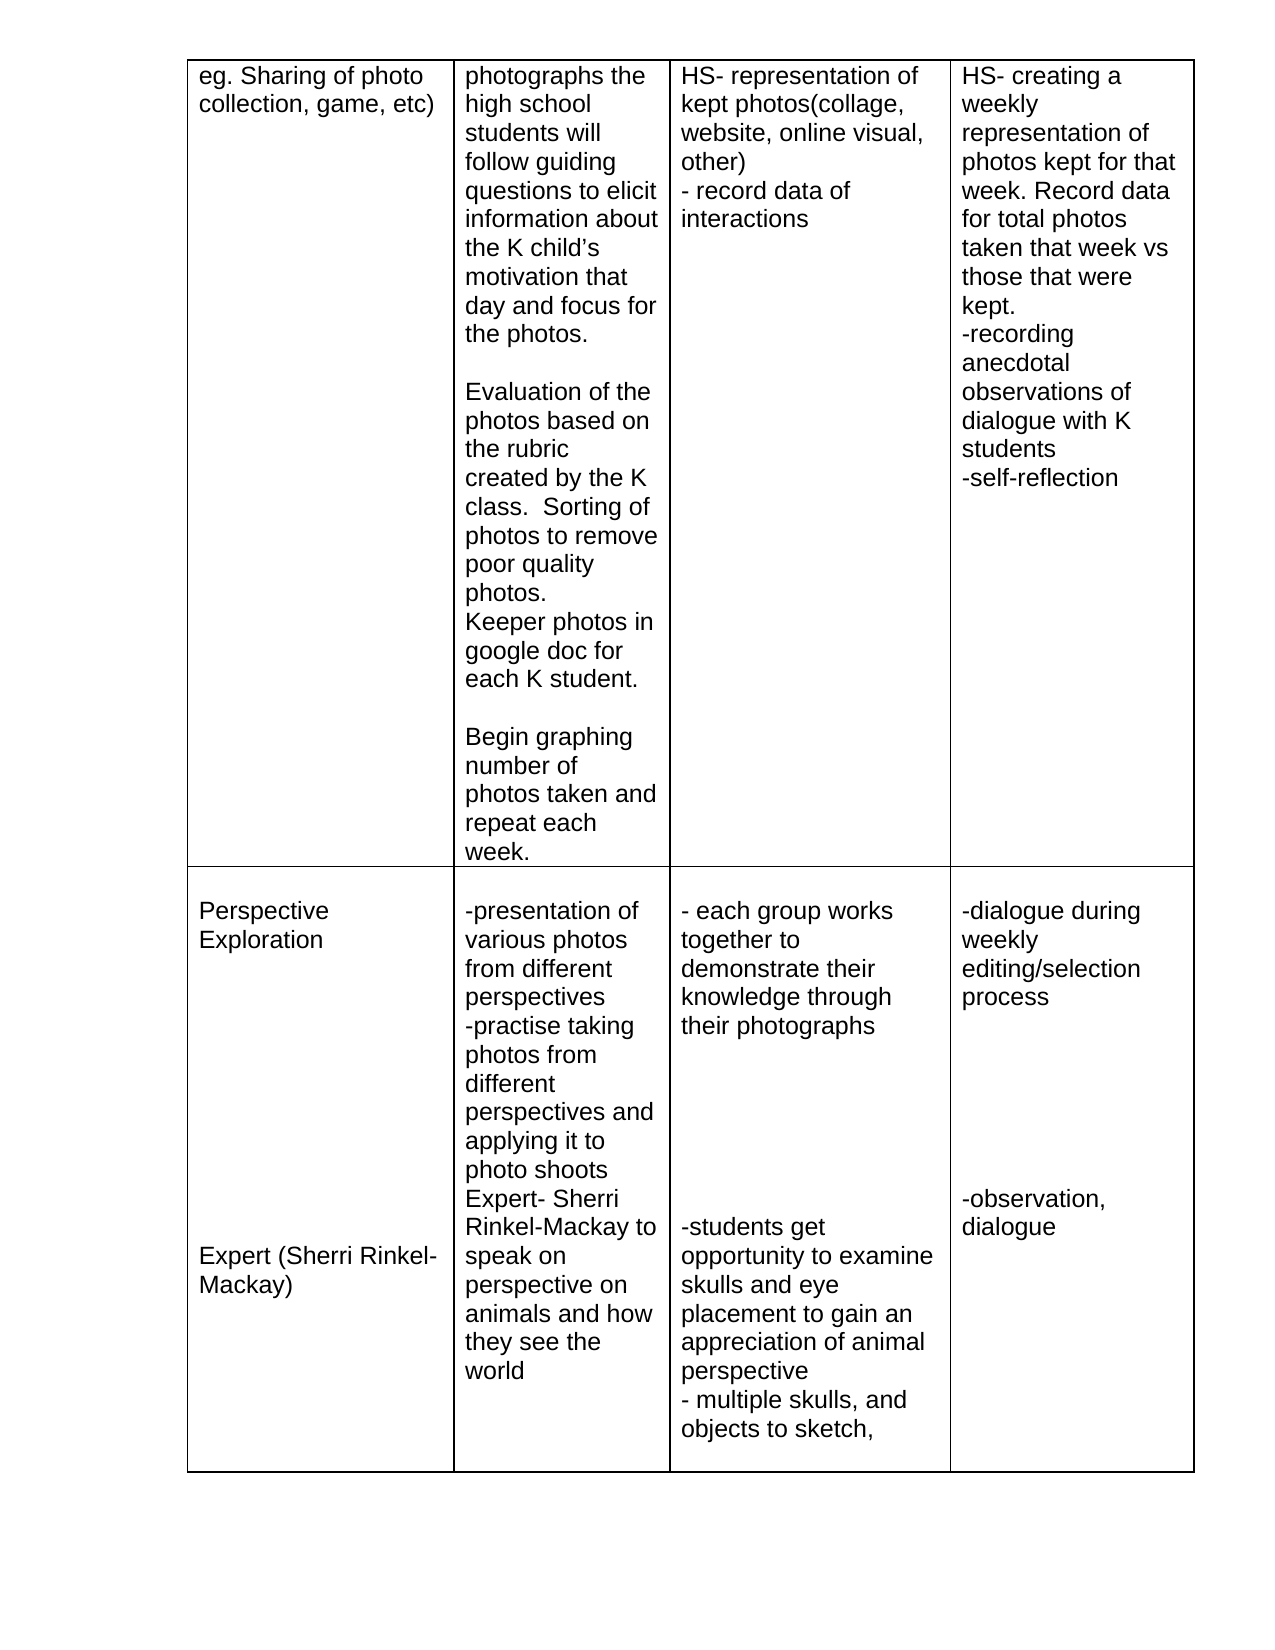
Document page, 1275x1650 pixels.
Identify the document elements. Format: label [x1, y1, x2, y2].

table_cell [455, 867, 669, 1471]
table_cell [951, 61, 1193, 866]
table_cell [188, 61, 453, 866]
table_cell [188, 867, 453, 1471]
table_cell [671, 867, 950, 1471]
table_cell [671, 61, 950, 866]
table_cell [951, 867, 1193, 1471]
table_cell [455, 61, 669, 866]
